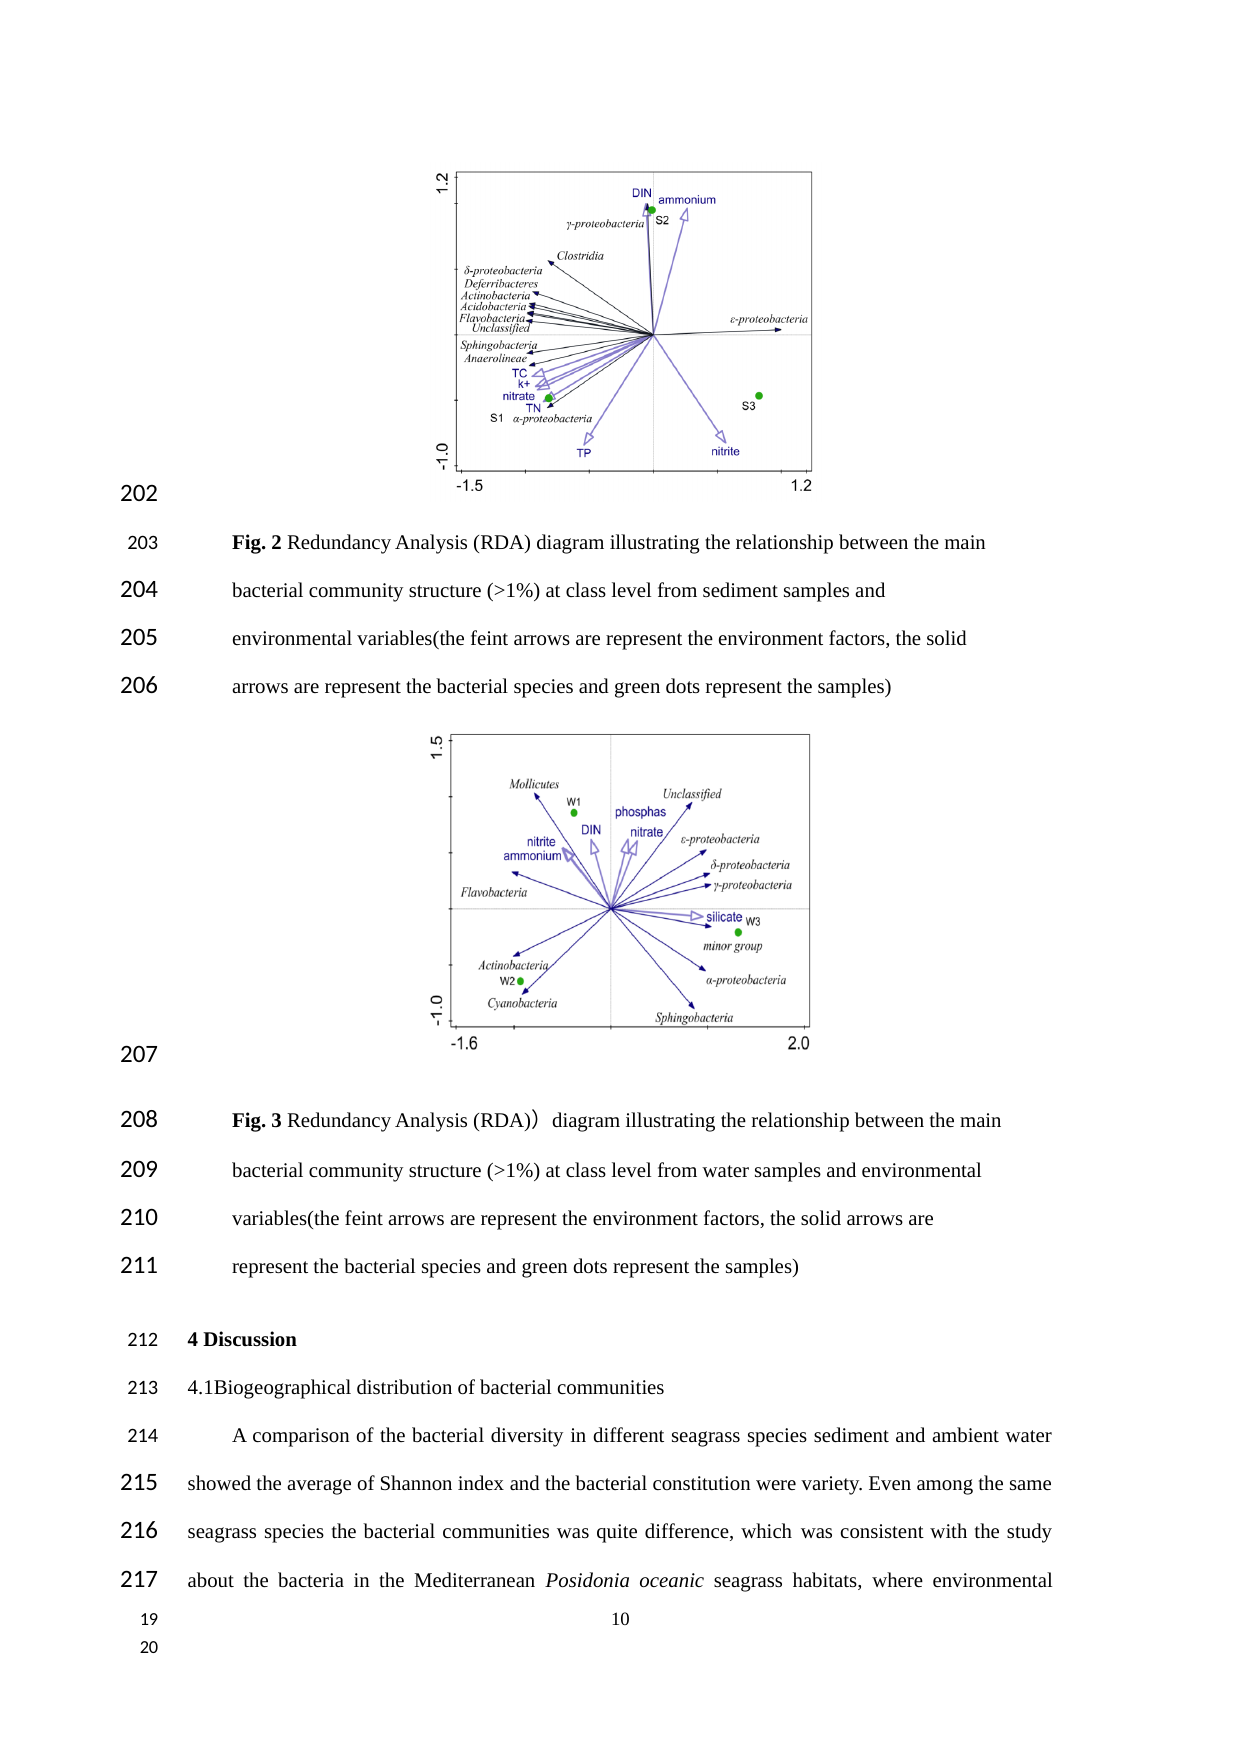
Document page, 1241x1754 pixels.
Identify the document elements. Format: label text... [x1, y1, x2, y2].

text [187, 1423, 1053, 1592]
text Fig. 2 Redundancy Analysis (RDA) diagram illustrating the relationship between the main bacterial community structure (>1%) at class level from sediment samples and environmental variables(the feint arrows are represent the environment factors, the solid arrows are represent the bacterial species and green dots represent the samples) [232, 530, 1008, 698]
text 4.1Biogeographical distribution of bacterial communities [187, 1375, 1053, 1399]
picture [426, 162, 826, 502]
text 4 Discussion [187, 1327, 1053, 1351]
picture [420, 722, 820, 1062]
text Fig. 3 Redundancy Analysis (RDA)）diagram illustrating the relationship between the main bacterial community structure (>1%) at class level from water samples and environmental variables(the feint arrows are represent the environment factors, the solid arrows are represent the bacterial species and green dots represent the samples) [232, 1103, 1008, 1278]
